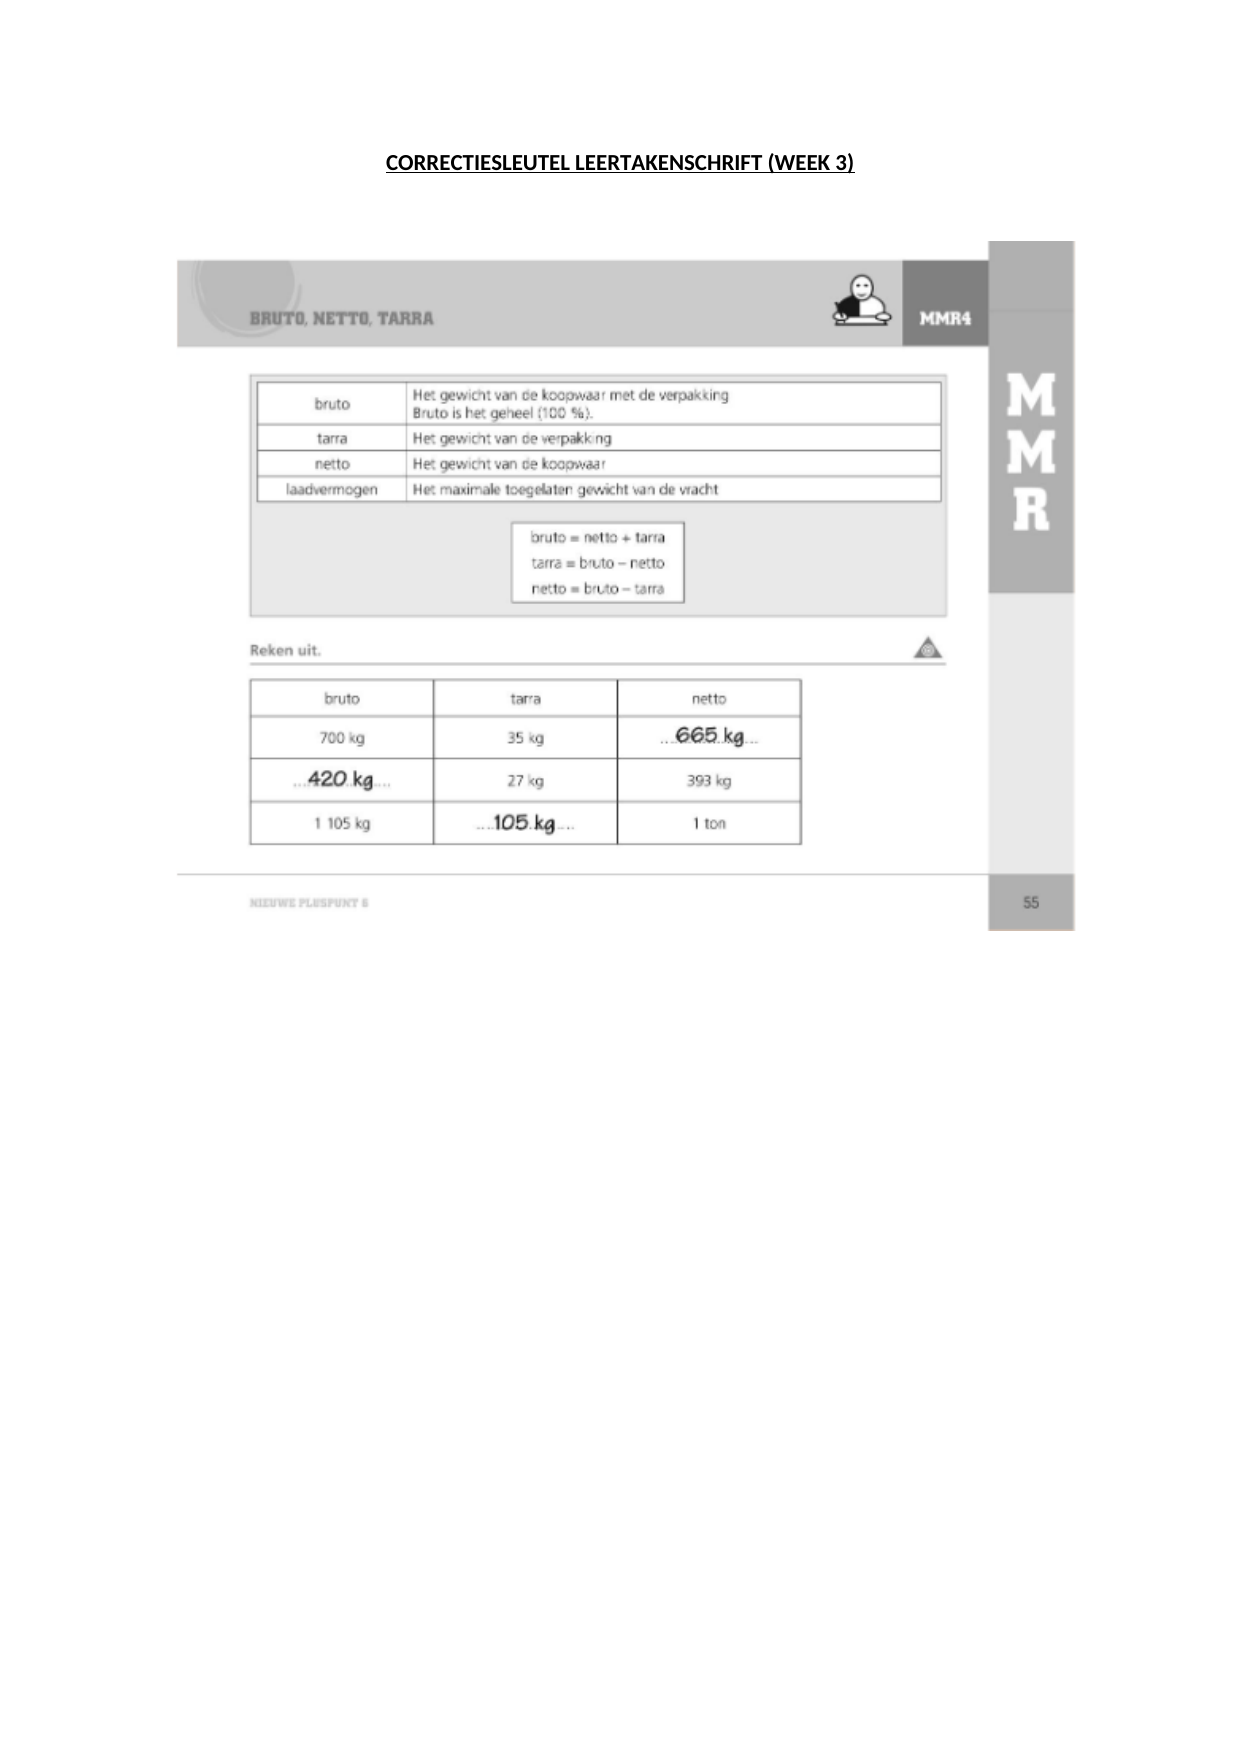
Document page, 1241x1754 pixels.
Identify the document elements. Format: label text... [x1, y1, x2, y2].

text CORRECTIESLEUTEL LEERTAKENSCHRIFT (WEEK 3) [148, 148, 1093, 176]
picture [147, 241, 1101, 931]
